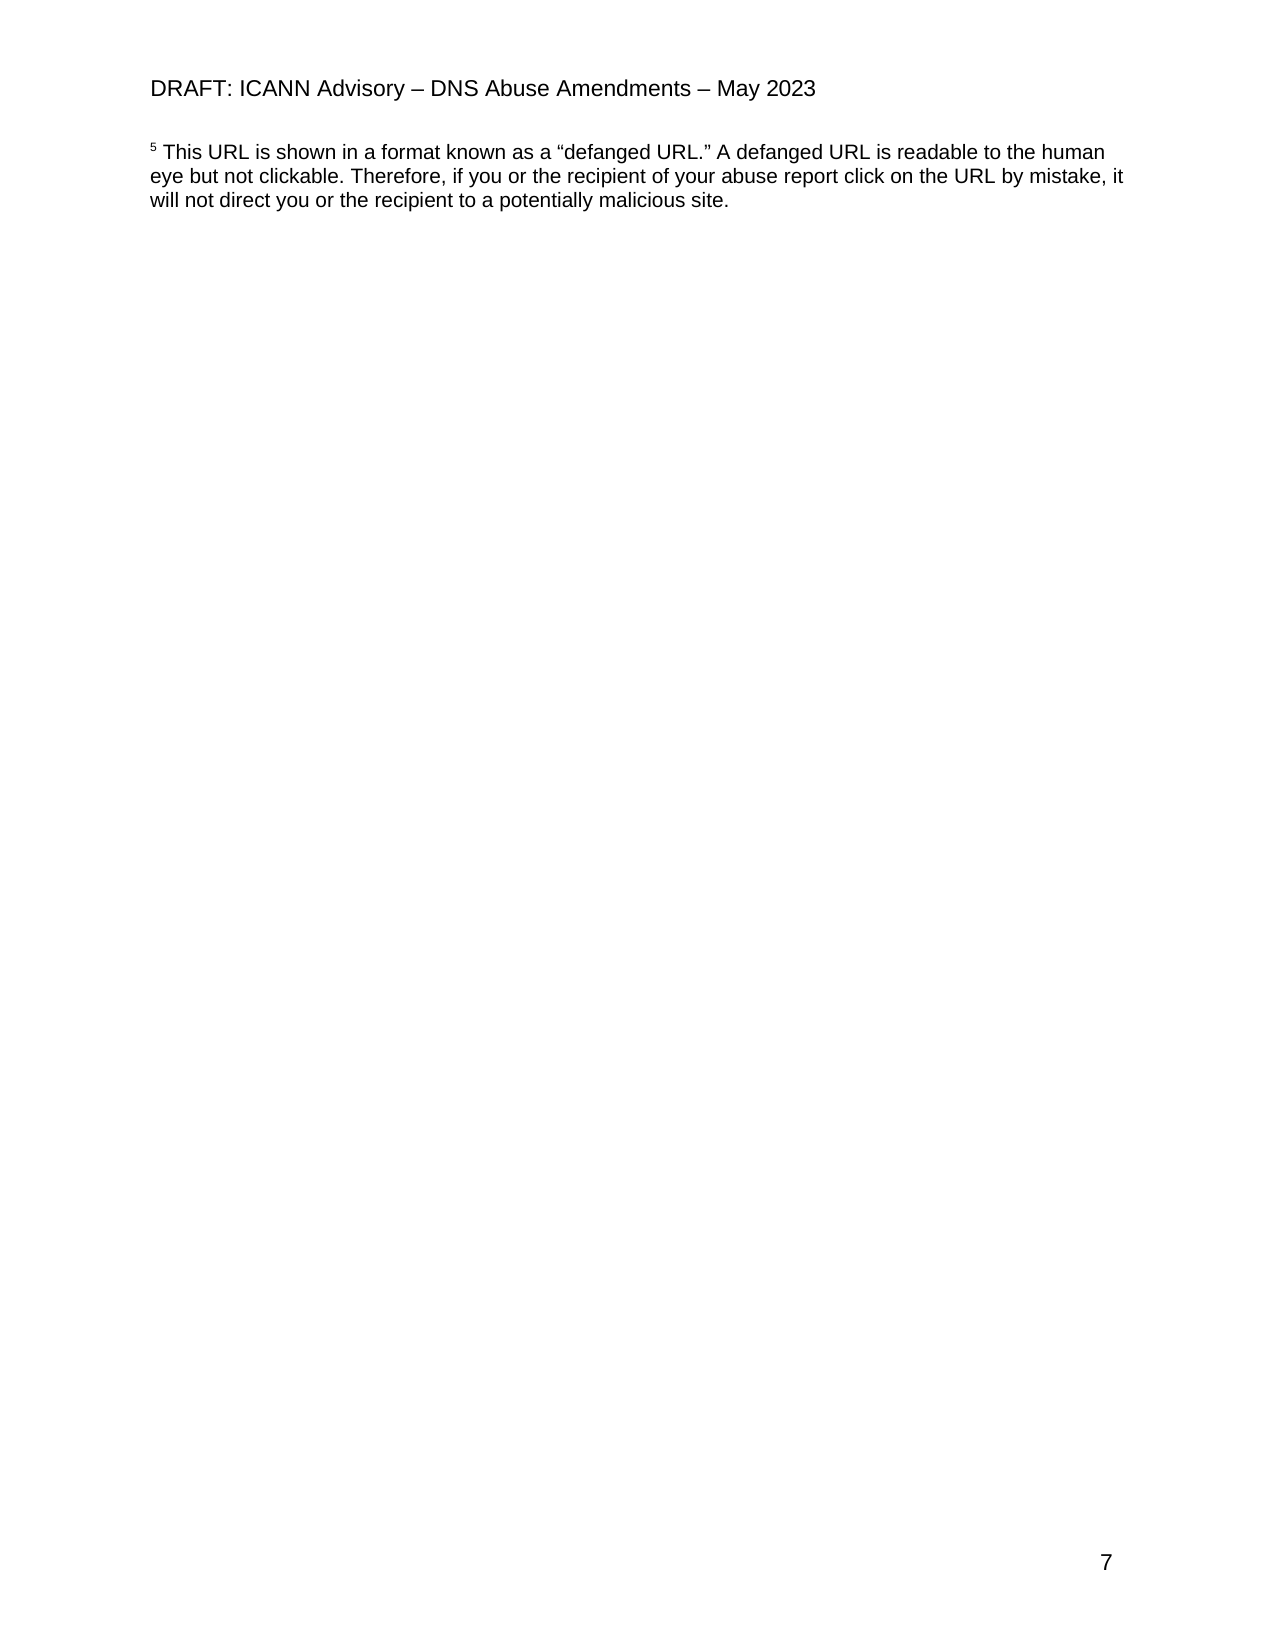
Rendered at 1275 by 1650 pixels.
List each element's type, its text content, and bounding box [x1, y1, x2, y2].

text 5 This URL is shown in a format known as a “defanged URL.” A defanged URL is readable to the human eye but not clickable. Therefore, if you or the recipient of your abuse report click on the URL by mistake, it will not direct you or the recipient to a potentially malicious site. [150, 139, 1135, 211]
